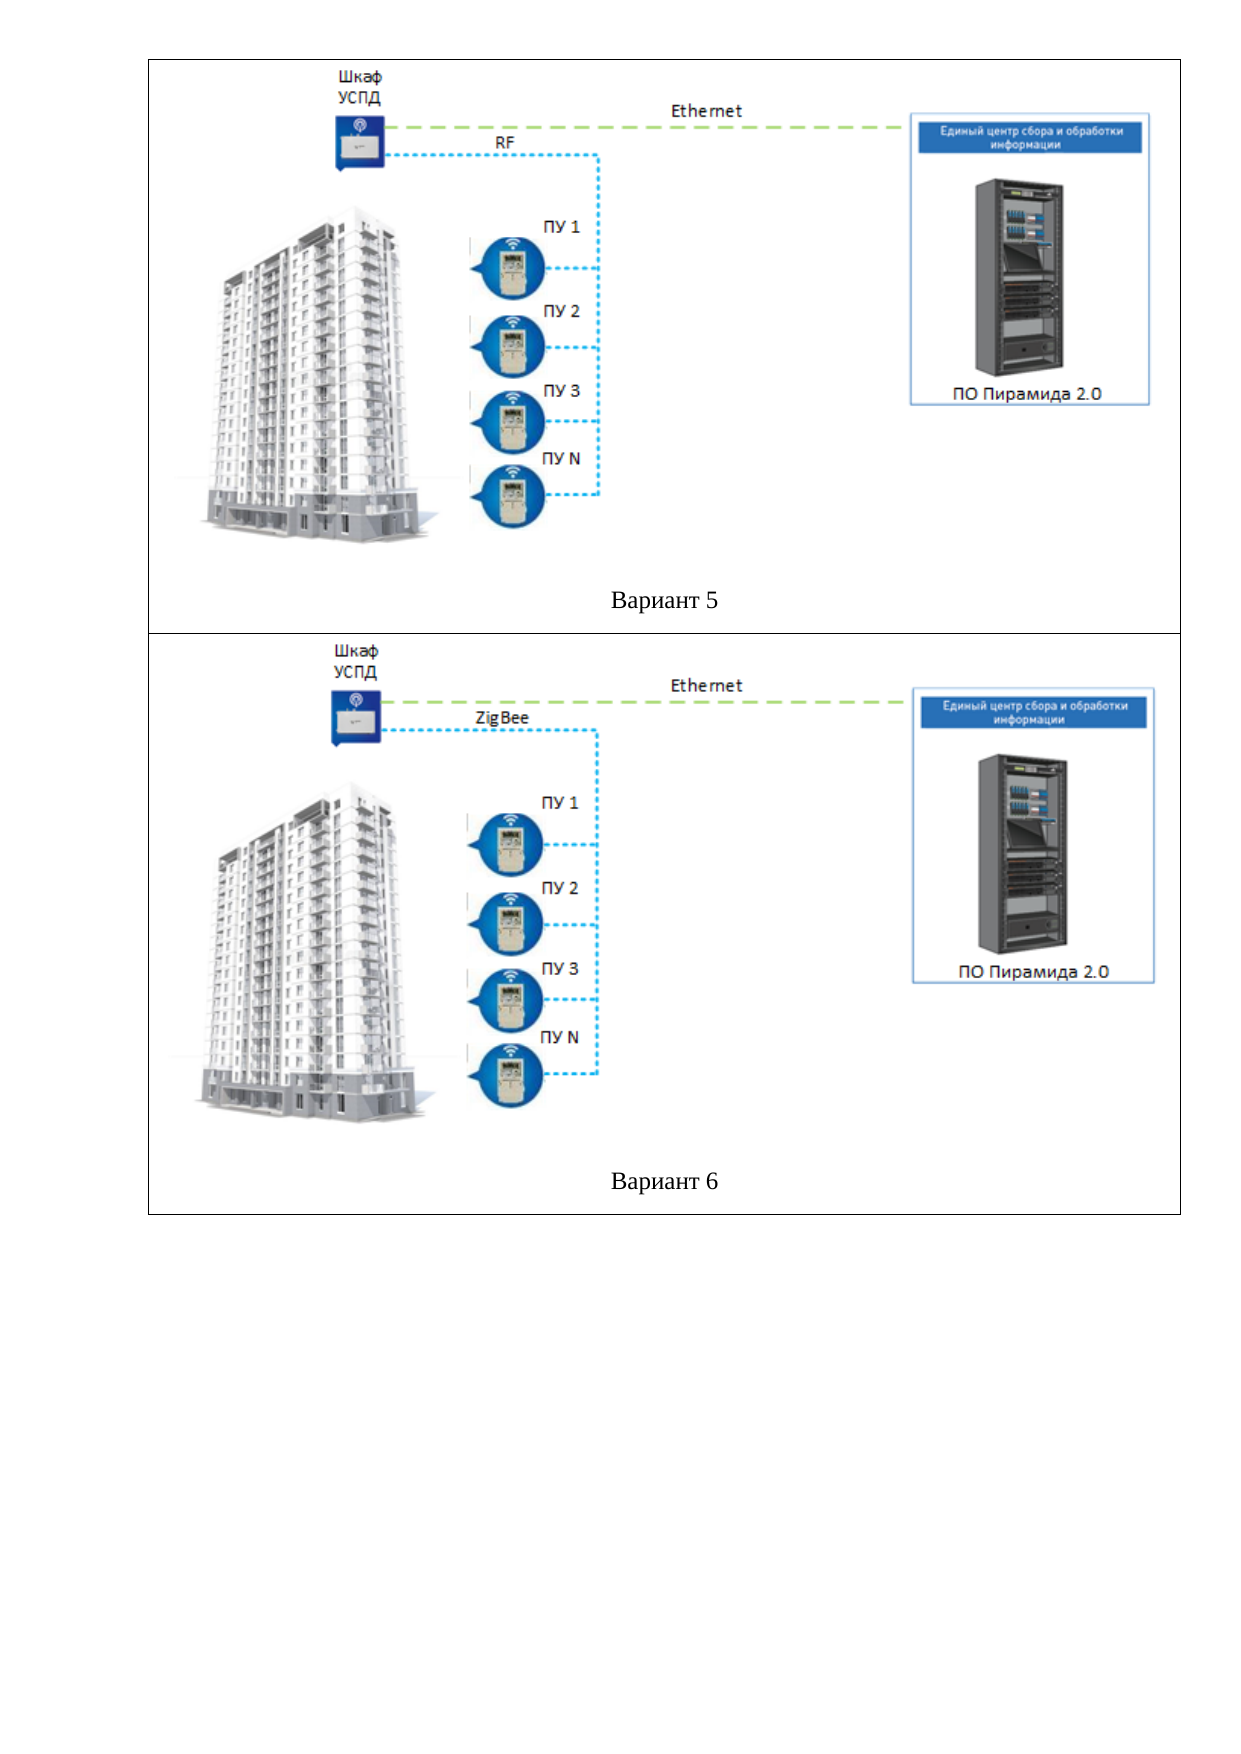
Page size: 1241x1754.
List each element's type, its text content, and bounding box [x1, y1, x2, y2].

table_cell Вариант 5 [149, 60, 1180, 633]
table_cell Вариант 6 [149, 634, 1180, 1214]
picture [173, 60, 1155, 567]
picture [167, 634, 1161, 1147]
